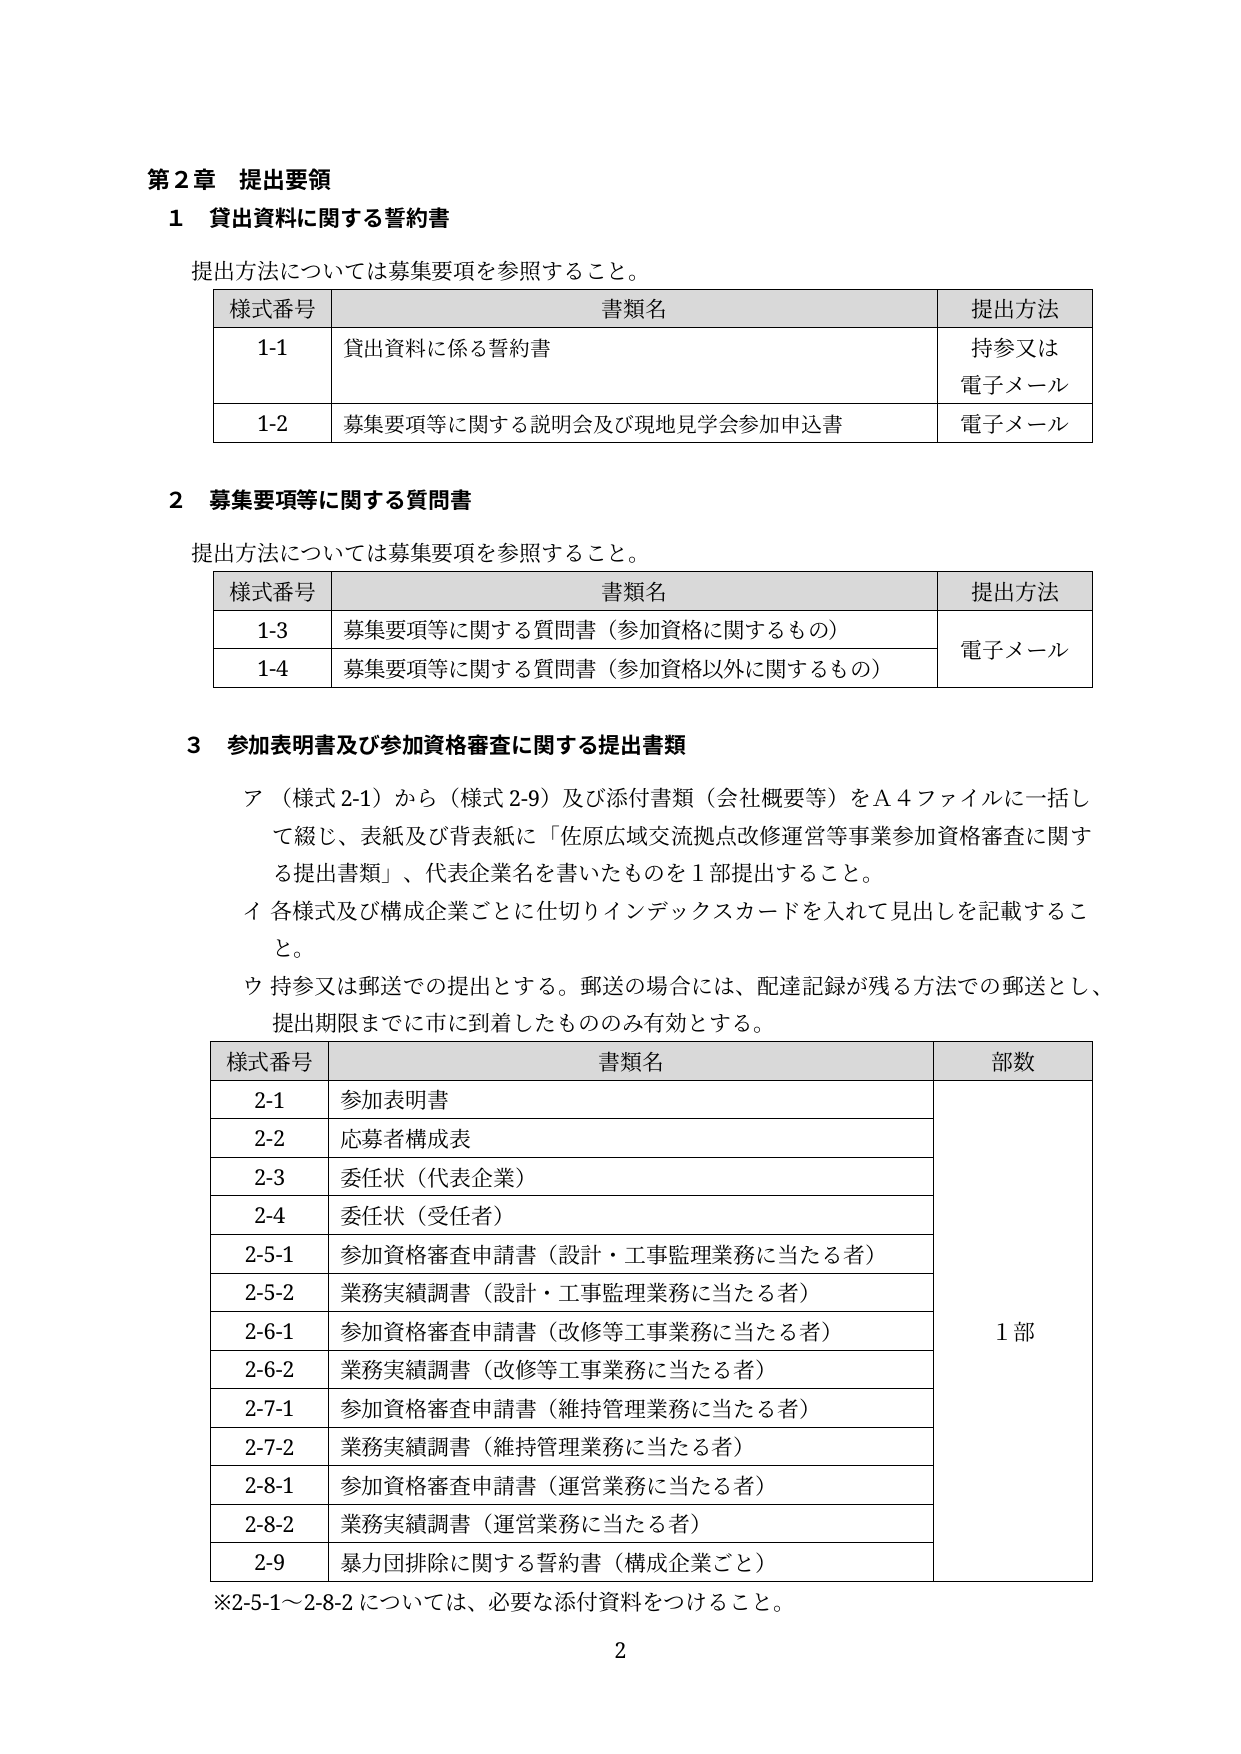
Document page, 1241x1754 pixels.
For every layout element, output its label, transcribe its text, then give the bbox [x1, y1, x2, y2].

table_cell 募集要項等に関する質問書（参加資格に関するもの） [332, 611, 937, 648]
table_cell 2-4 [211, 1196, 328, 1234]
table_header 書類名 [329, 1042, 933, 1080]
table_cell 2-7-1 [211, 1389, 328, 1427]
subtitle （様式2-1）から（様式2-9）及び添付書類（会社概要等）をＡ４ファイルに一括して綴じ、表紙及び背表紙に「佐原広域交流拠点改修運営等事業参加資格審査に関する提出書類」、代表企業名を書いたものを１部提出すること。 [242, 779, 1092, 891]
table_cell 2-9 [211, 1543, 328, 1581]
table_cell 業務実績調書（維持管理業務に当たる者） [329, 1428, 933, 1465]
table_cell 2-7-2 [211, 1428, 328, 1465]
table_cell 2-5-2 [211, 1274, 328, 1311]
table_cell 参加資格審査申請書（改修等工事業務に当たる者） [329, 1312, 933, 1349]
subtitle 貸出資料に関する誓約書 [165, 198, 1092, 235]
table_cell 1-2 [214, 404, 331, 442]
table_header 様式番号 [211, 1042, 328, 1080]
table_cell 応募者構成表 [329, 1119, 933, 1157]
table_header 提出方法 [938, 572, 1092, 610]
table_cell 2-6-2 [211, 1351, 328, 1388]
table_cell 業務実績調書（改修等工事業務に当たる者） [329, 1351, 933, 1388]
text ※2-5-1～2-8-2については、必要な添付資料をつけること。 [213, 1582, 1092, 1619]
subtitle 募集要項等に関する質問書 [165, 480, 1092, 518]
table_cell 参加表明書 [329, 1081, 933, 1118]
table_header 部数 [934, 1042, 1092, 1080]
table_cell 2-8-2 [211, 1505, 328, 1542]
table_header 書類名 [332, 572, 937, 610]
table_cell 募集要項等に関する質問書（参加資格以外に関するもの） [332, 649, 937, 687]
table_cell 2-3 [211, 1158, 328, 1195]
subtitle 各様式及び構成企業ごとに仕切りインデックスカードを入れて見出しを記載すること。 [242, 891, 1092, 966]
table_cell 委任状（代表企業） [329, 1158, 933, 1195]
table_cell 2-6-1 [211, 1312, 328, 1349]
subtitle 持参又は郵送での提出とする。郵送の場合には、配達記録が残る方法での郵送とし、提出期限までに市に到着したもののみ有効とする。 [242, 966, 1092, 1041]
text 提出方法については募集要項を参照すること。 [169, 251, 1092, 289]
table_cell 委任状（受任者） [329, 1196, 933, 1234]
subtitle 参加表明書及び参加資格審査に関する提出書類 [183, 725, 1092, 763]
table_cell 1-1 [214, 328, 331, 403]
table_cell 暴力団排除に関する誓約書（構成企業ごと） [329, 1543, 933, 1581]
table_header 様式番号 [214, 290, 331, 327]
table_cell 参加資格審査申請書（運営業務に当たる者） [329, 1466, 933, 1504]
subtitle 提出要領 [148, 160, 1092, 198]
table_cell 貸出資料に係る誓約書 [332, 328, 937, 403]
table_cell 電子メール [938, 611, 1092, 687]
table_cell 2-5-1 [211, 1235, 328, 1272]
table_cell 2-1 [211, 1081, 328, 1118]
table_cell １部 [934, 1081, 1092, 1581]
table_cell 電子メール [938, 404, 1092, 442]
table_cell 1-4 [214, 649, 331, 687]
table_cell 持参又は 電子メール [938, 328, 1092, 403]
table_header 様式番号 [214, 572, 331, 610]
table_cell 1-3 [214, 611, 331, 648]
table_cell 業務実績調書（運営業務に当たる者） [329, 1505, 933, 1542]
table_cell 募集要項等に関する説明会及び現地見学会参加申込書 [332, 404, 937, 442]
table_cell 業務実績調書（設計・工事監理業務に当たる者） [329, 1274, 933, 1311]
table_cell 参加資格審査申請書（維持管理業務に当たる者） [329, 1389, 933, 1427]
text 提出方法については募集要項を参照すること。 [169, 534, 1092, 571]
table_cell 2-8-1 [211, 1466, 328, 1504]
table_cell 2-2 [211, 1119, 328, 1157]
table_cell 参加資格審査申請書（設計・工事監理業務に当たる者） [329, 1235, 933, 1272]
table_header 書類名 [332, 290, 937, 327]
table_header 提出方法 [938, 290, 1092, 327]
